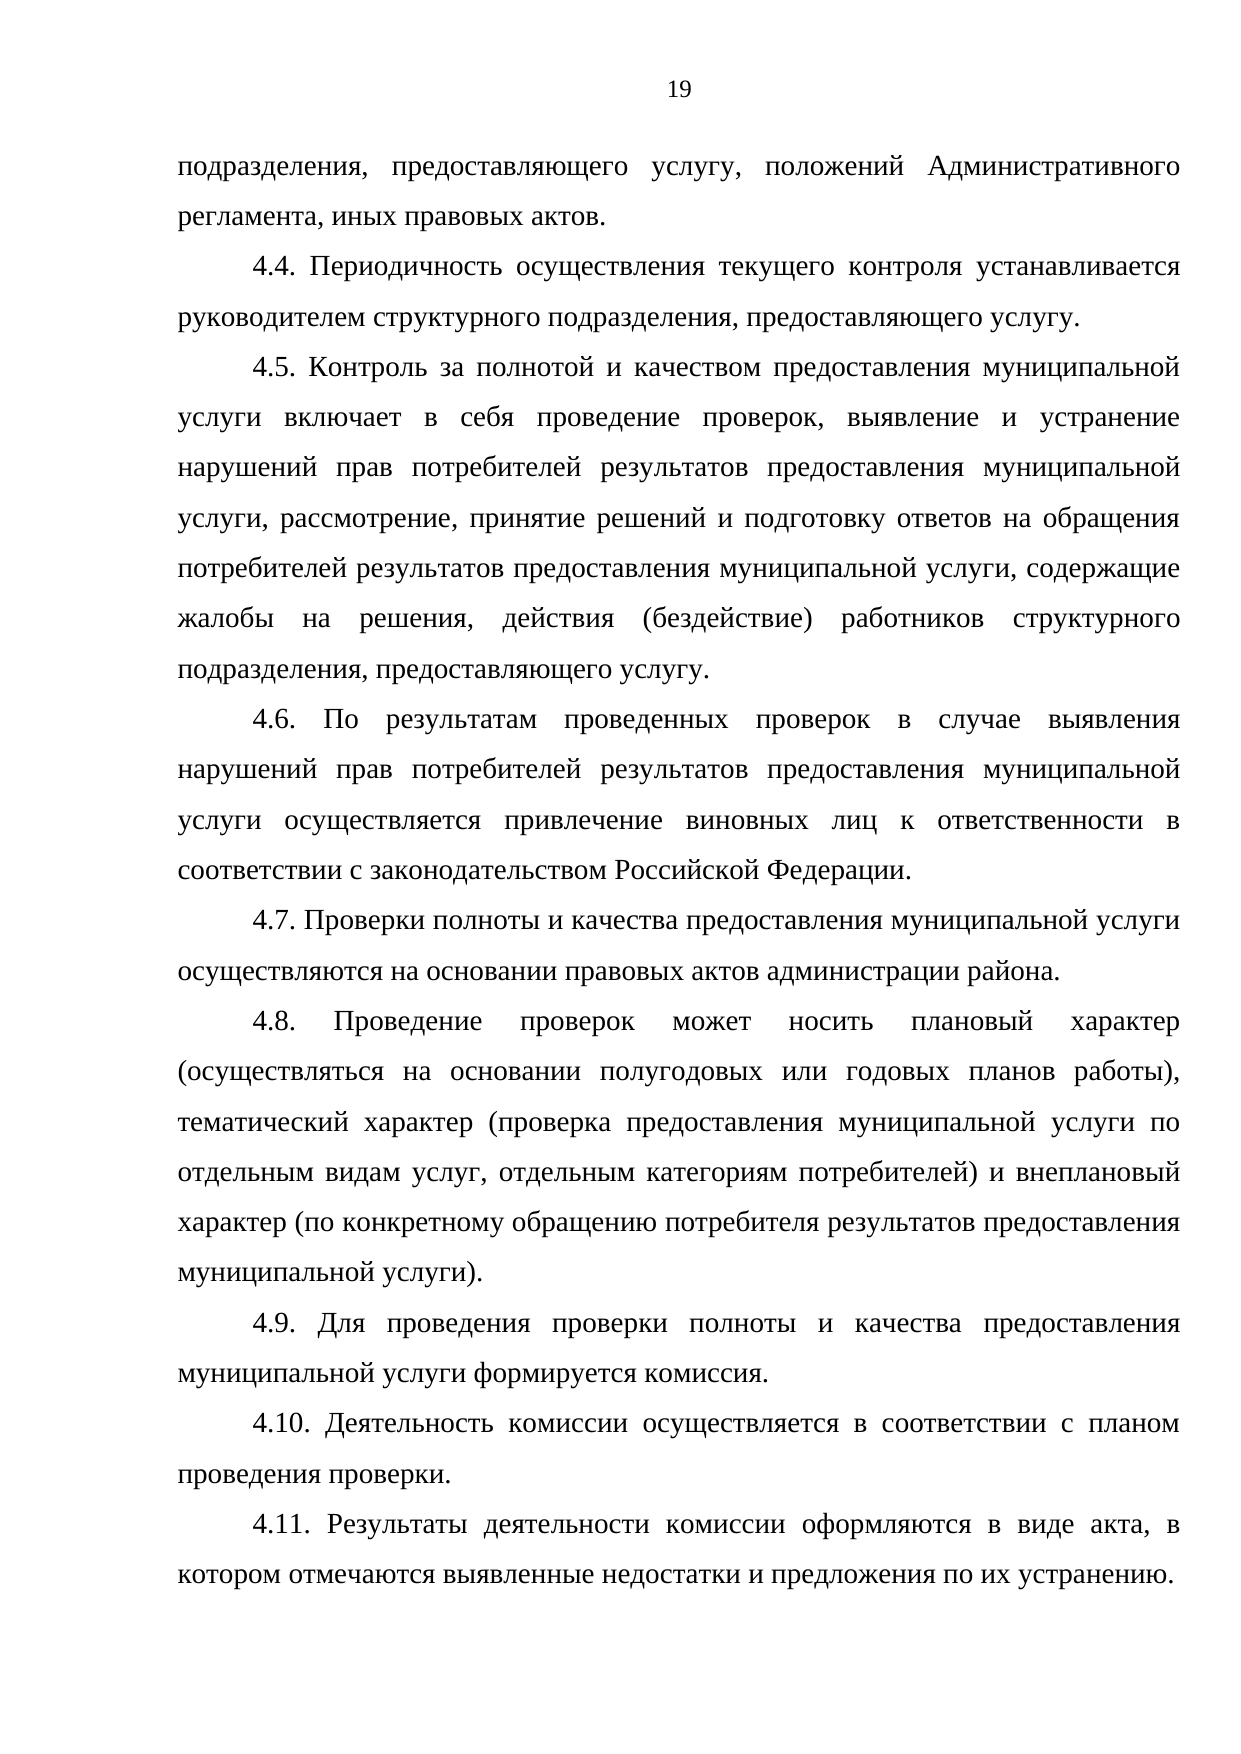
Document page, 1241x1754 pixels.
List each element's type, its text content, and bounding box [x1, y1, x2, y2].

text 4.4. Периодичность осуществления текущего контроля устанавливается руководителем структурного подразделения, предоставляющего услугу. [177, 248, 1181, 332]
text 4.9. Для проведения проверки полноты и качества предоставления муниципальной услуги формируется комиссия. [177, 1305, 1181, 1389]
text 4.11. Результаты деятельности комиссии оформляются в виде акта, в котором отмечаются выявленные недостатки и предложения по их устранению. [177, 1506, 1181, 1590]
text 4.7. Проверки полноты и качества предоставления муниципальной услуги осуществляются на основании правовых актов администрации района. [177, 902, 1181, 986]
text 4.8. Проведение проверок может носить плановый характер (осуществляться на основании полугодовых или годовых планов работы), тематический характер (проверка предоставления муниципальной услуги по отдельным видам услуг, отдельным категориям потребителей) и внеплановый характер (по конкретному обращению потребителя результатов предоставления муниципальной услуги). [177, 1003, 1181, 1288]
text 4.6. По результатам проведенных проверок в случае выявления нарушений прав потребителей результатов предоставления муниципальной услуги осуществляется привлечение виновных лиц к ответственности в соответствии с законодательством Российской Федерации. [177, 701, 1181, 886]
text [177, 148, 1181, 232]
text 4.5. Контроль за полнотой и качеством предоставления муниципальной услуги включает в себя проведение проверок, выявление и устранение нарушений прав потребителей результатов предоставления муниципальной услуги, рассмотрение, принятие решений и подготовку ответов на обращения потребителей результатов предоставления муниципальной услуги, содержащие жалобы на решения, действия (бездействие) работников структурного подразделения, предоставляющего услугу. [177, 349, 1181, 684]
text 4.10. Деятельность комиссии осуществляется в соответствии с планом проведения проверки. [177, 1406, 1181, 1489]
